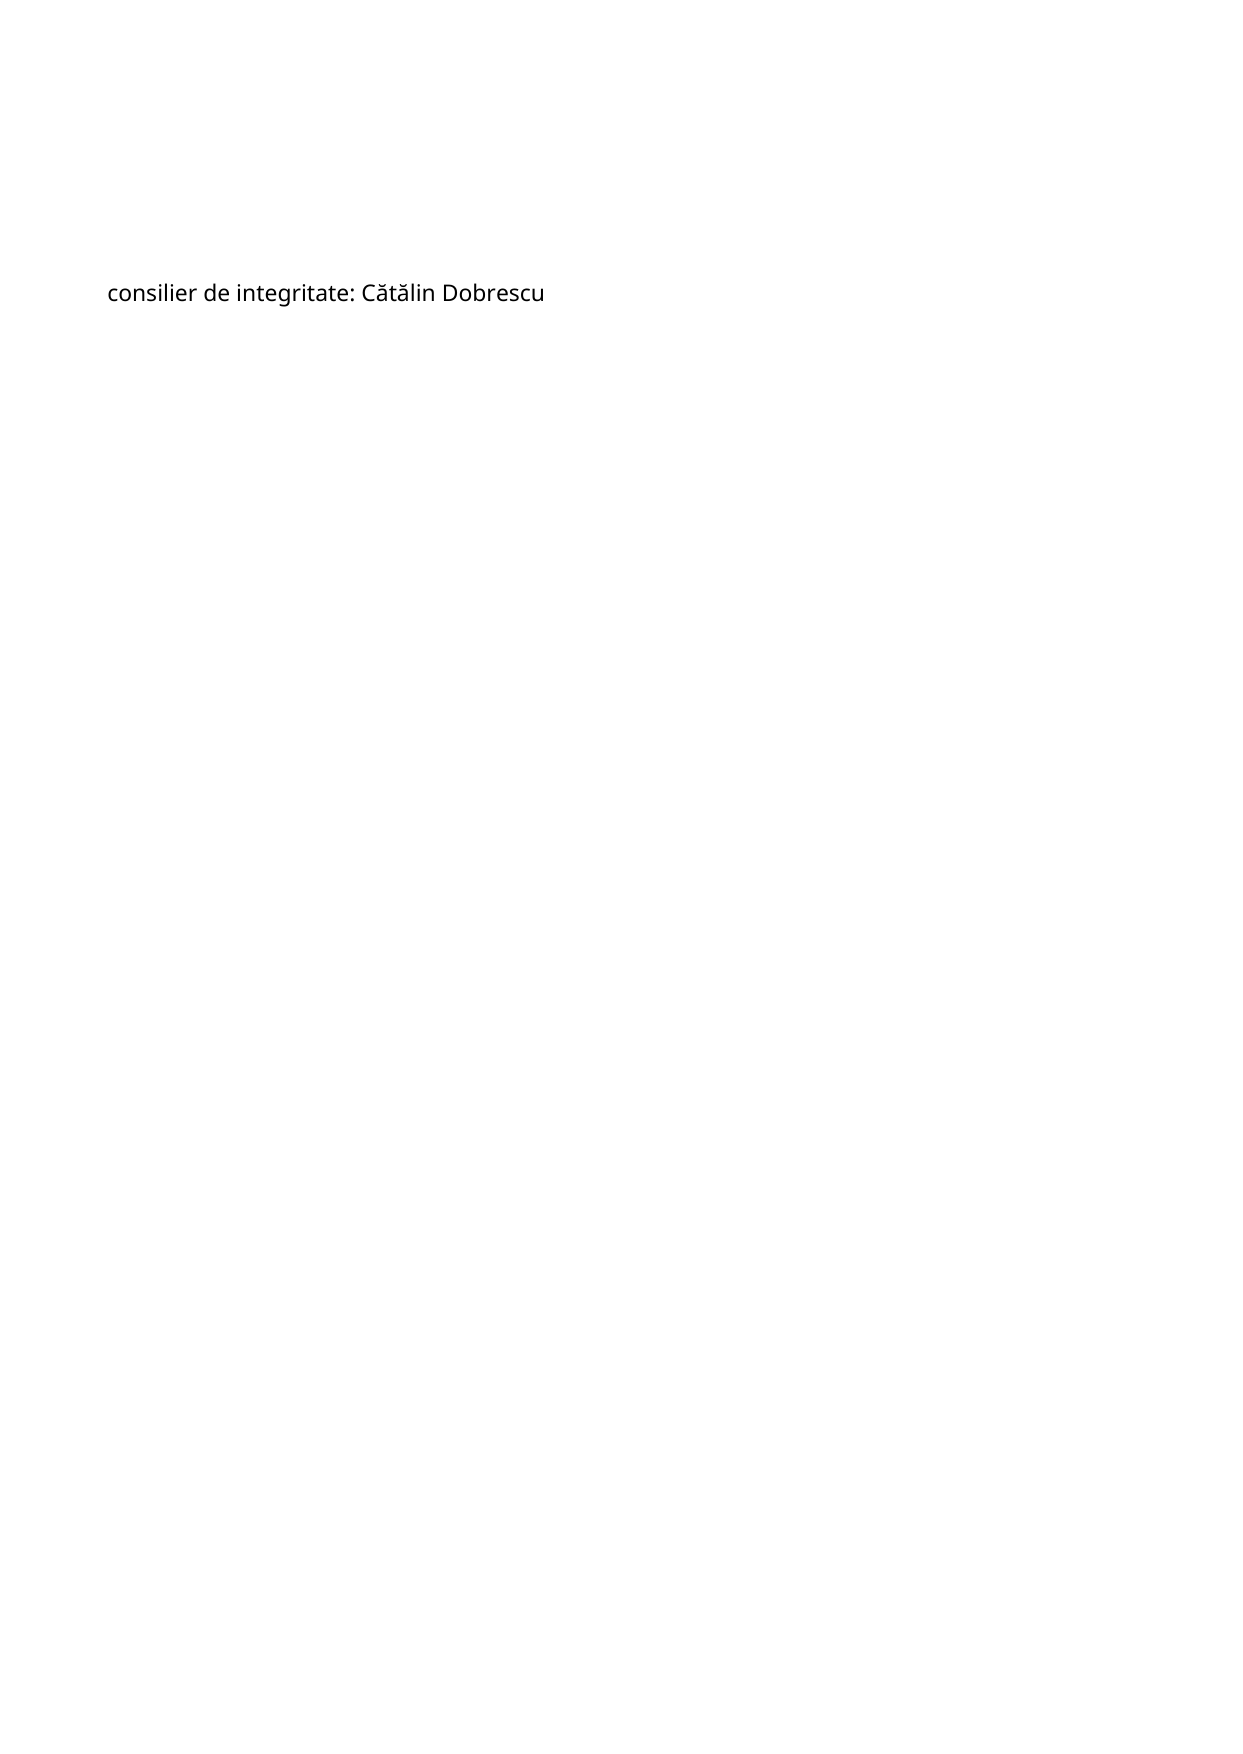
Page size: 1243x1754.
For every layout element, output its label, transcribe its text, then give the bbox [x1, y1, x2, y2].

text consilier de integritate: Cătălin Dobrescu [107, 277, 1167, 308]
